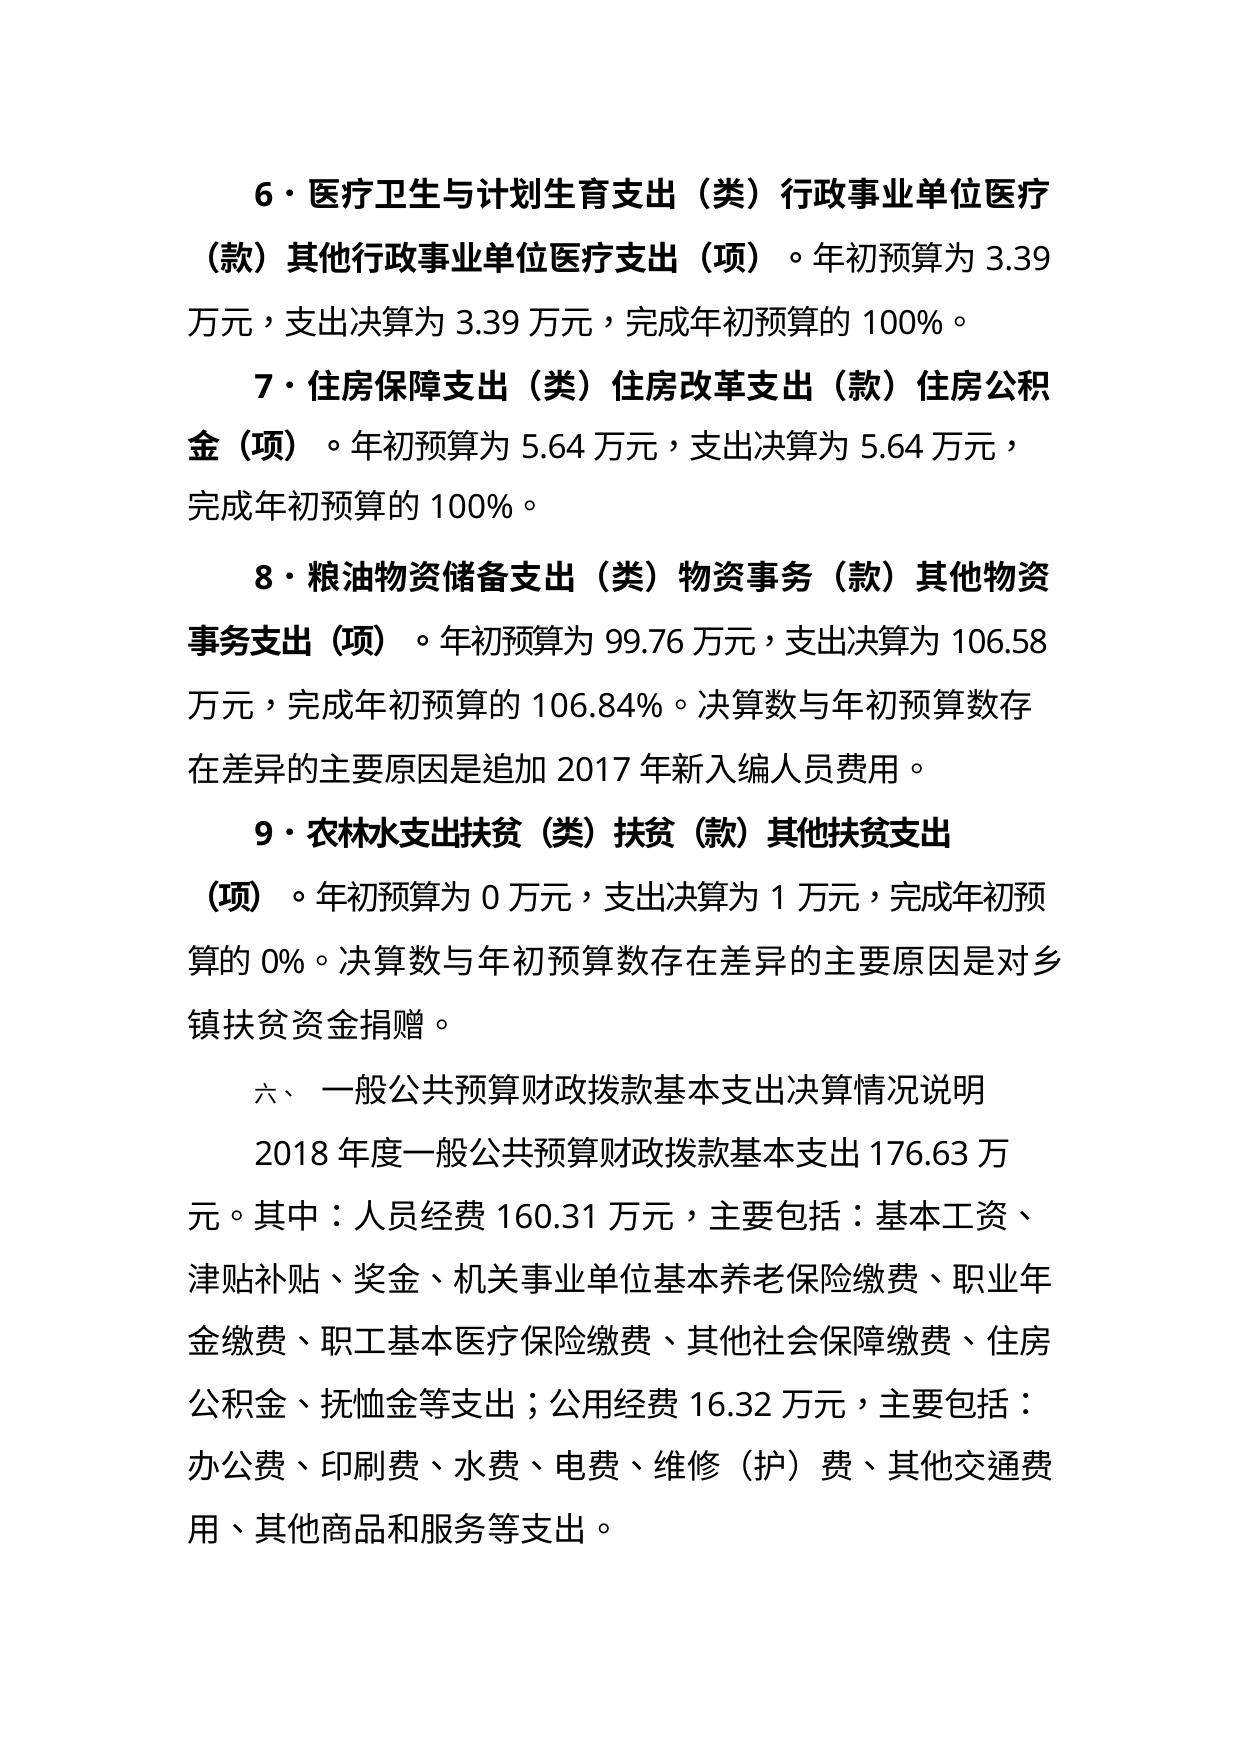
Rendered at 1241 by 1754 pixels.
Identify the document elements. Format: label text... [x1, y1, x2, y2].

text 2018 年度一般公共预算财政拨款基本支出176.63 万元。其中：人员经费 160.31 万元，主要包括：基本工资、津贴补贴、奖金、机关事业单位基本养老保险缴费、职业年金缴费、职工基本医疗保险缴费、其他社会保障缴费、住房公积金、抚恤金等支出；公用经费 16.32 万元，主要包括：办公费、印刷费、水费、电费、维修（护）费、其他交通费用、其他商品和服务等支出。 [187, 1130, 1069, 1551]
text 6．医疗卫生与计划生育支出（类）行政事业单位医疗（款）其他行政事业单位医疗支出（项）。年初预算为 3.39万元，支出决算为 3.39 万元，完成年初预算的 100%。 [187, 171, 1053, 344]
list 一般公共预算财政拨款基本支出决算情况说明 [254, 1067, 1110, 1112]
text 9．农林水支出扶贫（类）扶贫（款）其他扶贫支出（项）。年初预算为 0 万元，支出决算为 1 万元，完成年初预算的 0%。决算数与年初预算数存在差异的主要原因是对乡镇扶贫资金捐赠。 [187, 810, 1070, 1047]
text 7．住房保障支出（类）住房改革支出（款）住房公积金（项）。年初预算为 5.64 万元，支出决算为 5.64 万元，完成年初预算的 100%。 [187, 363, 1055, 529]
text 8．粮油物资储备支出（类）物资事务（款）其他物资事务支出（项）。年初预算为 99.76 万元，支出决算为 106.58万元，完成年初预算的 106.84%。决算数与年初预算数存在差异的主要原因是追加 2017 年新入编人员费用。 [187, 554, 1053, 791]
